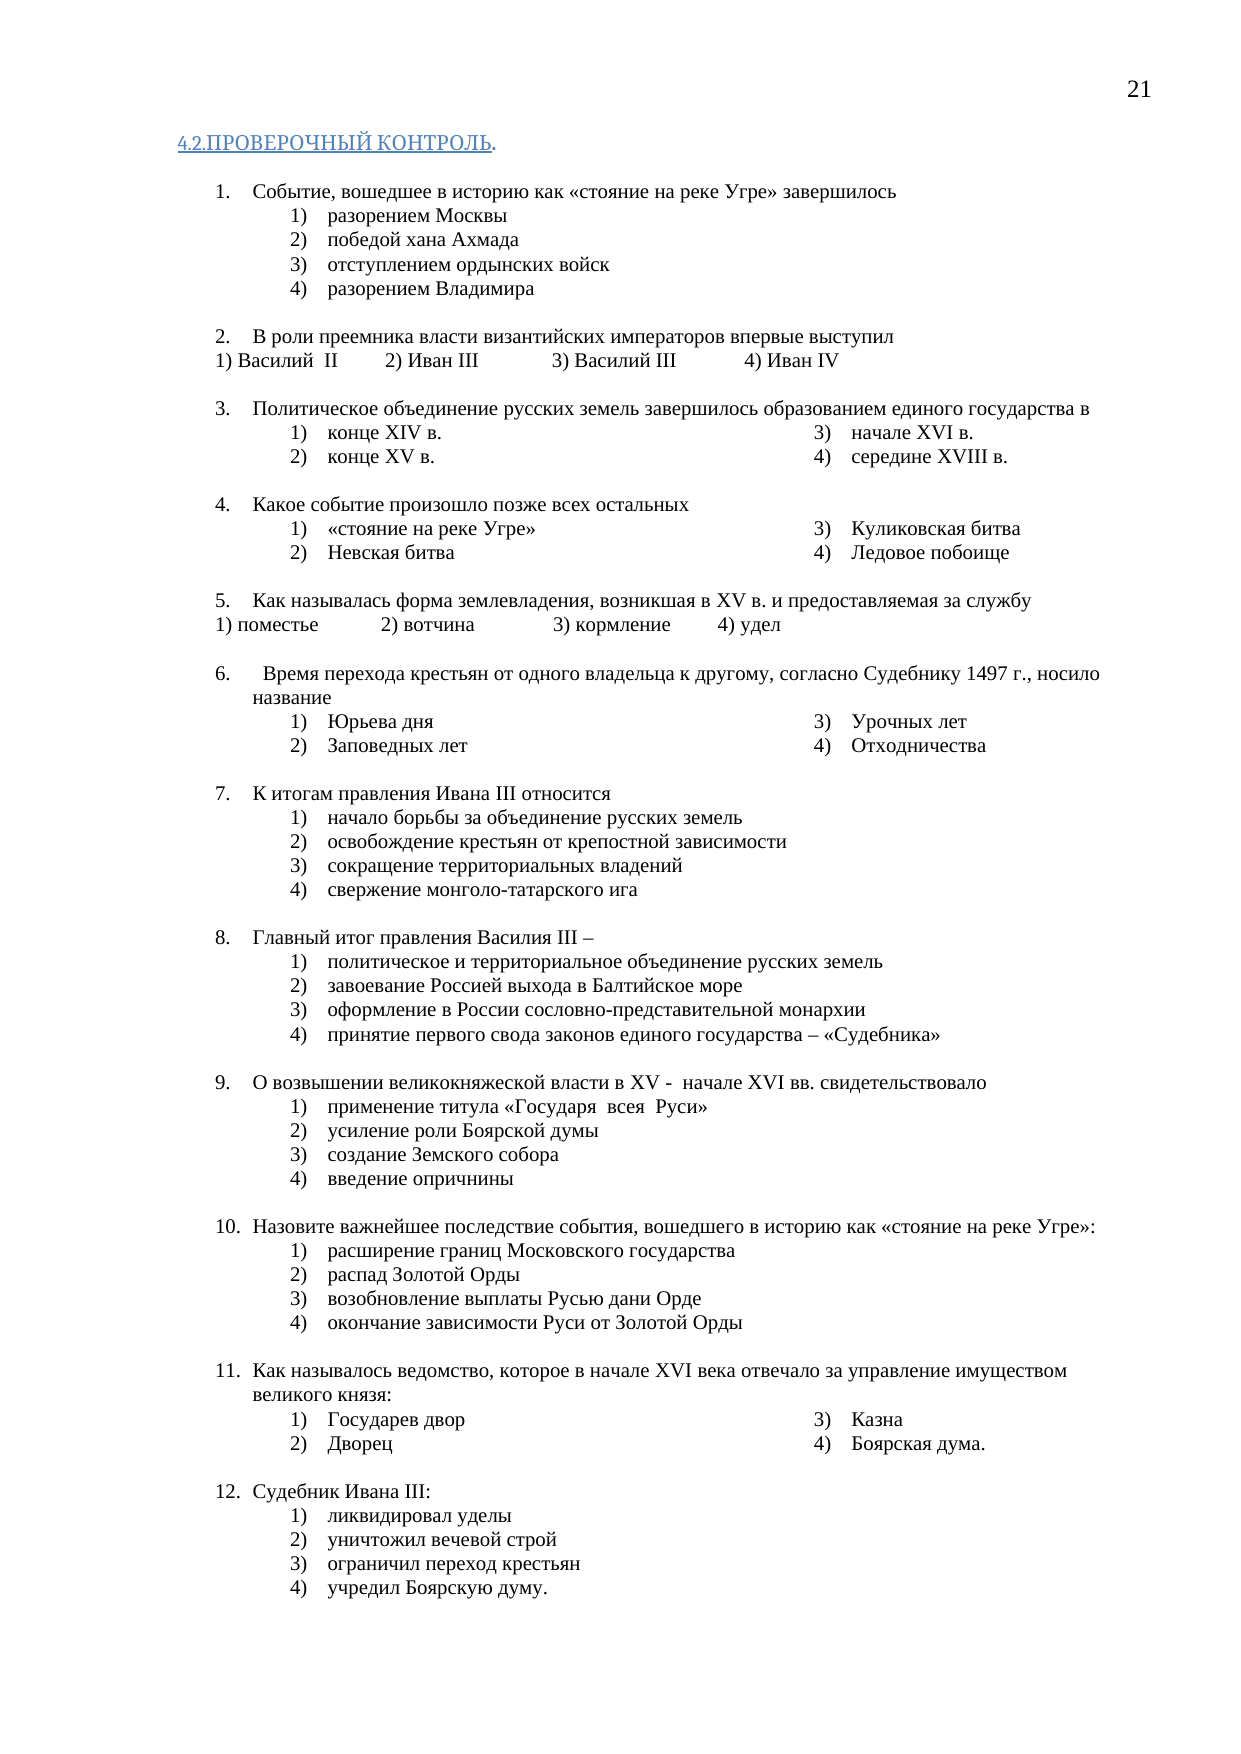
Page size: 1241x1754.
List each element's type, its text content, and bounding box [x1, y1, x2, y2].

list введение опричнины [290, 1166, 1152, 1190]
list свержение монголо-татарского ига [290, 877, 1152, 901]
list завоевание Россией выхода в Балтийское море [290, 973, 1152, 997]
list Государев двор [290, 1406, 627, 1431]
list Ледовое побоище [814, 540, 1152, 564]
list Событие, вошедшее в историю как «стояние на реке Угре» завершилось [215, 179, 1152, 203]
list возобновление выплаты Русью дани Орде [290, 1286, 1152, 1310]
list О возвышении великокняжеской власти в XV - начале XVI вв. свидетельствовало [215, 1069, 1152, 1094]
list Главный итог правления Василия III – [215, 925, 1152, 949]
list начало борьбы за объединение русских земель [290, 805, 1152, 829]
list ликвидировал уделы [290, 1503, 1152, 1527]
list ограничил переход крестьян [290, 1551, 1152, 1575]
list Урочных лет [814, 709, 1152, 733]
list Какое событие произошло позже всех остальных [215, 492, 1152, 516]
list Куликовская битва [814, 516, 1152, 540]
text 1) Василий II 2) Иван III 3) Василий III 4) Иван IV [215, 348, 1152, 372]
list конце XIV в. [290, 420, 627, 444]
list расширение границ Московского государства [290, 1238, 1152, 1262]
list Дворец [290, 1431, 627, 1454]
list Казна [814, 1406, 1152, 1431]
list политическое и территориальное объединение русских земель [290, 949, 1152, 973]
list конце XV в. [290, 444, 627, 468]
list создание Земского собора [290, 1142, 1152, 1166]
list «стояние на реке Угре» [290, 516, 627, 540]
list Судебник Ивана III: [215, 1479, 1152, 1503]
list В роли преемника власти византийских императоров впервые выступил [215, 324, 1152, 348]
list Невская битва [290, 540, 627, 564]
list сокращение территориальных владений [290, 853, 1152, 877]
list Отходничества [814, 733, 1152, 757]
list освобождение крестьян от крепостной зависимости [290, 829, 1152, 853]
list Политическое объединение русских земель завершилось образованием единого государства в [215, 396, 1152, 420]
list начале XVI в. [814, 420, 1152, 444]
list Как называлась форма землевладения, возникшая в XV в. и предоставляемая за службу [215, 588, 1152, 612]
list разорением Москвы [290, 203, 1152, 227]
list уничтожил вечевой строй [290, 1527, 1152, 1551]
list оформление в России сословно-представительной монархии [290, 997, 1152, 1021]
list учредил Боярскую думу. [290, 1575, 1152, 1599]
list Назовите важнейшее последствие события, вошедшего в историю как «стояние на реке Угре»: [215, 1214, 1152, 1238]
list К итогам правления Ивана III относится [215, 781, 1152, 805]
list Боярская дума. [814, 1431, 1152, 1454]
list отступлением ордынских войск [290, 251, 1152, 276]
list победой хана Ахмада [290, 227, 1152, 251]
list распад Золотой Орды [290, 1262, 1152, 1286]
list Время перехода крестьян от одного владельца к другому, согласно Судебнику ., носило название [215, 661, 1152, 709]
list усиление роли Боярской думы [290, 1118, 1152, 1142]
list Заповедных лет [290, 733, 627, 757]
list окончание зависимости Руси от Золотой Орды [290, 1310, 1152, 1334]
list Юрьева дня [290, 709, 627, 733]
list середине XVIII в. [814, 444, 1152, 468]
text 1) поместье 2) вотчина 3) кормление 4) удел [215, 612, 1152, 636]
list применение титула «Государя всея Руси» [290, 1094, 1152, 1118]
list Как называлось ведомство, которое в начале XVI века отвечало за управление имуществом великого князя: [215, 1358, 1152, 1406]
list разорением Владимира [290, 276, 1152, 299]
subtitle 4.2.ПРОВЕРОЧНЫЙ КОНТРОЛЬ. [177, 131, 1152, 155]
list принятие первого свода законов единого государства – «Судебника» [290, 1021, 1152, 1046]
